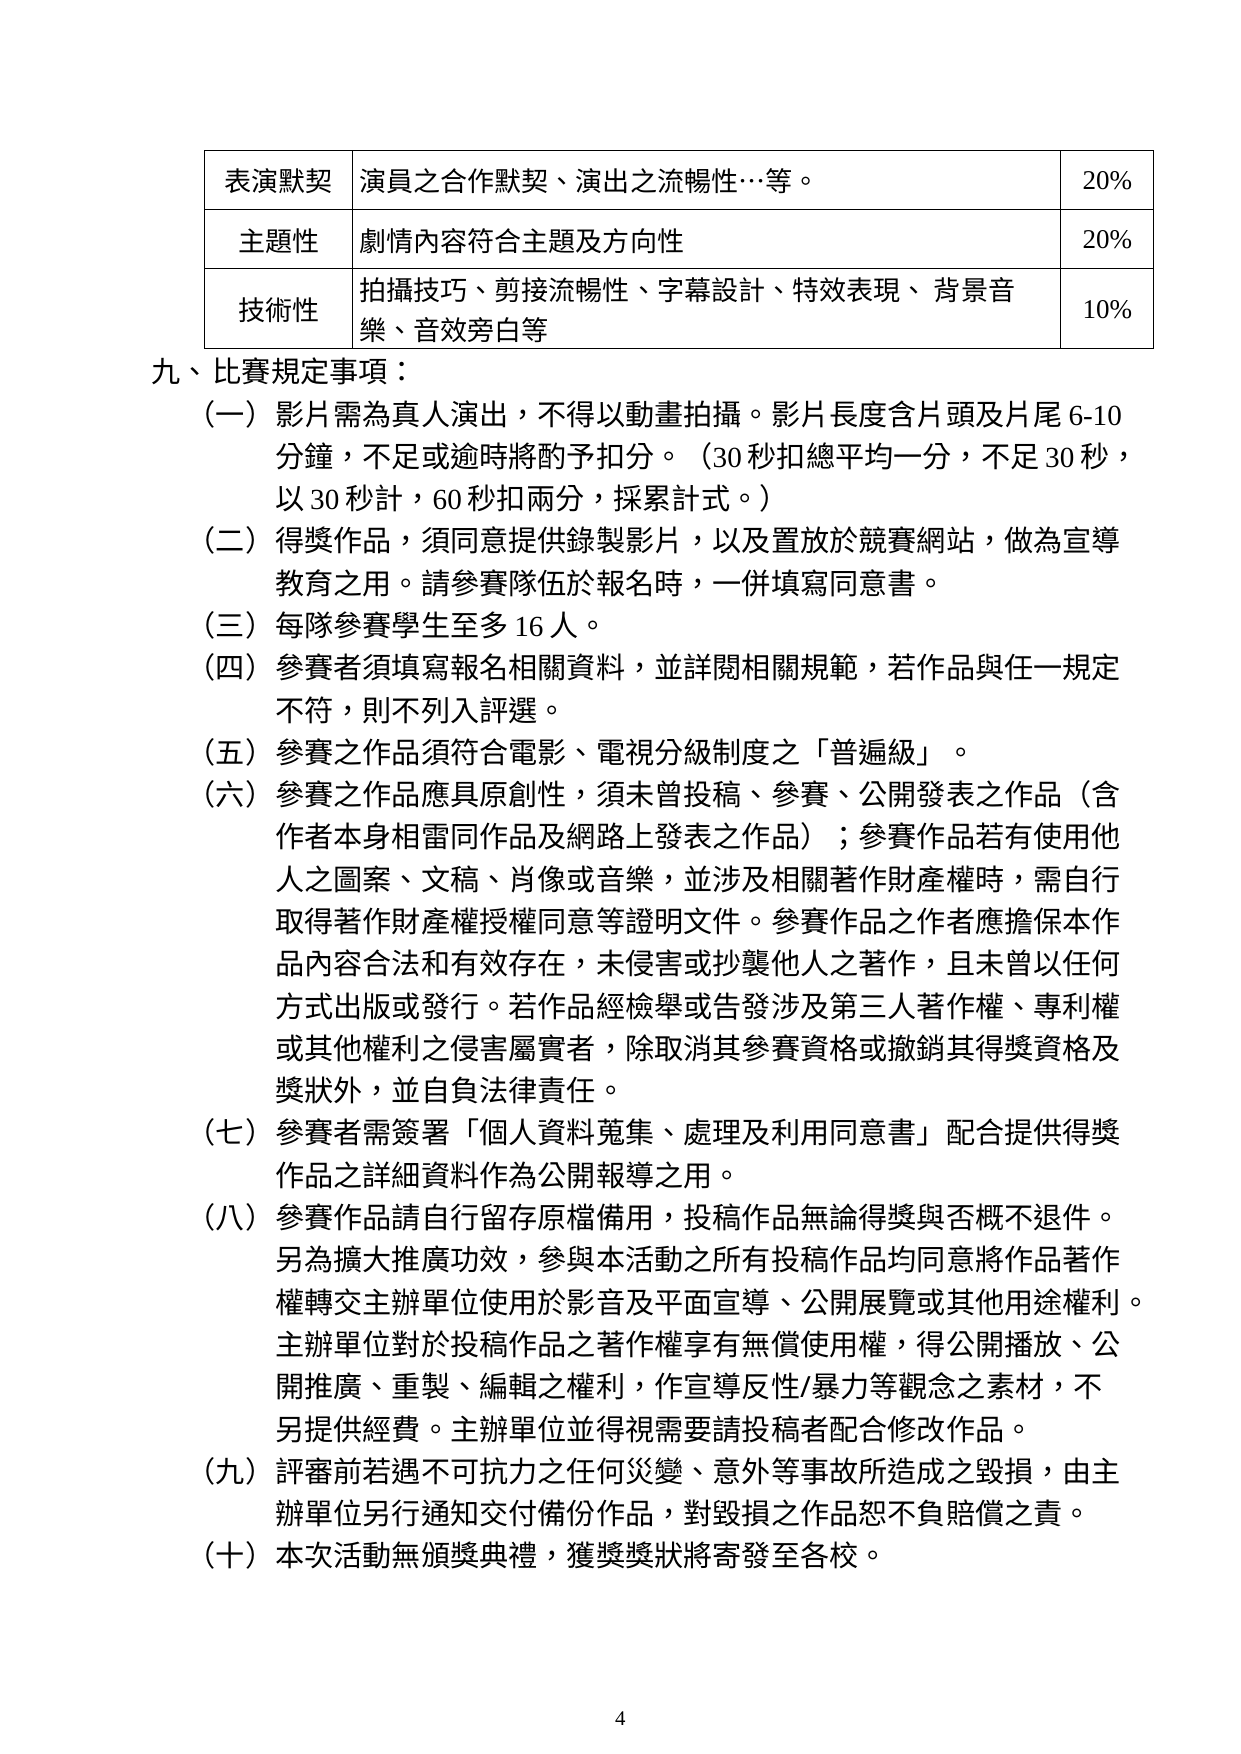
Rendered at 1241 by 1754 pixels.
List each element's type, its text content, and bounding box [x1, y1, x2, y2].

list 比賽規定事項： [151, 349, 1128, 391]
list 每隊參賽學生至多16人。 [186, 602, 1128, 645]
table_cell 10% [1061, 269, 1153, 348]
table_cell 技術性 [205, 269, 352, 348]
list 影片需為真人演出，不得以動畫拍攝。影片長度含片頭及片尾6-10分鐘，不足或逾時將酌予扣分。（30秒扣總平均一分，不足30秒，以30秒計，60秒扣兩分，採累計式。） [186, 391, 1128, 518]
list 參賽者需簽署「個人資料蒐集、處理及利用同意書」配合提供得獎作品之詳細資料作為公開報導之用。 [186, 1110, 1128, 1194]
table_cell 劇情內容符合主題及方向性 [353, 210, 1060, 268]
list 本次活動無頒獎典禮，獲獎獎狀將寄發至各校。 [186, 1533, 1128, 1575]
table_cell 20% [1061, 210, 1153, 268]
list 評審前若遇不可抗力之任何災變、意外等事故所造成之毀損，由主辦單位另行通知交付備份作品，對毀損之作品恕不負賠償之責。 [186, 1448, 1128, 1533]
table_cell 表演默契 [205, 151, 352, 209]
table_cell 演員之合作默契、演出之流暢性…等。 [353, 151, 1060, 209]
list 得獎作品，須同意提供錄製影片，以及置放於競賽網站，做為宣導教育之用。請參賽隊伍於報名時，一併填寫同意書。 [186, 518, 1128, 602]
list 參賽作品請自行留存原檔備用，投稿作品無論得獎與否概不退件。另為擴大推廣功效，參與本活動之所有投稿作品均同意將作品著作權轉交主辦單位使用於影音及平面宣導、公開展覽或其他用途權利。主辦單位對於投稿作品之著作權享有無償使用權，得公開播放、公開推廣、重製、編輯之權利，作宣導反性/暴力等觀念之素材，不另提供經費。主辦單位並得視需要請投稿者配合修改作品。 [186, 1194, 1128, 1448]
table_cell 拍攝技巧、剪接流暢性、字幕設計、特效表現、 背景音樂、音效旁白等 [353, 269, 1060, 348]
list 參賽者須填寫報名相關資料，並詳閱相關規範，若作品與任一規定不符，則不列入評選。 [186, 645, 1128, 729]
table_cell 20% [1061, 151, 1153, 209]
list 參賽之作品應具原創性，須未曾投稿、參賽、公開發表之作品（含作者本身相雷同作品及網路上發表之作品）；參賽作品若有使用他人之圖案、文稿、肖像或音樂，並涉及相關著作財產權時，需自行取得著作財產權授權同意等證明文件。參賽作品之作者應擔保本作品內容合法和有效存在，未侵害或抄襲他人之著作，且未曾以任何方式出版或發行。若作品經檢舉或告發涉及第三人著作權、專利權或其他權利之侵害屬實者，除取消其參賽資格或撤銷其得獎資格及獎狀外，並自負法律責任。 [186, 772, 1128, 1110]
list 參賽之作品須符合電影、電視分級制度之「普遍級」。 [186, 729, 1128, 772]
table_cell 主題性 [205, 210, 352, 268]
